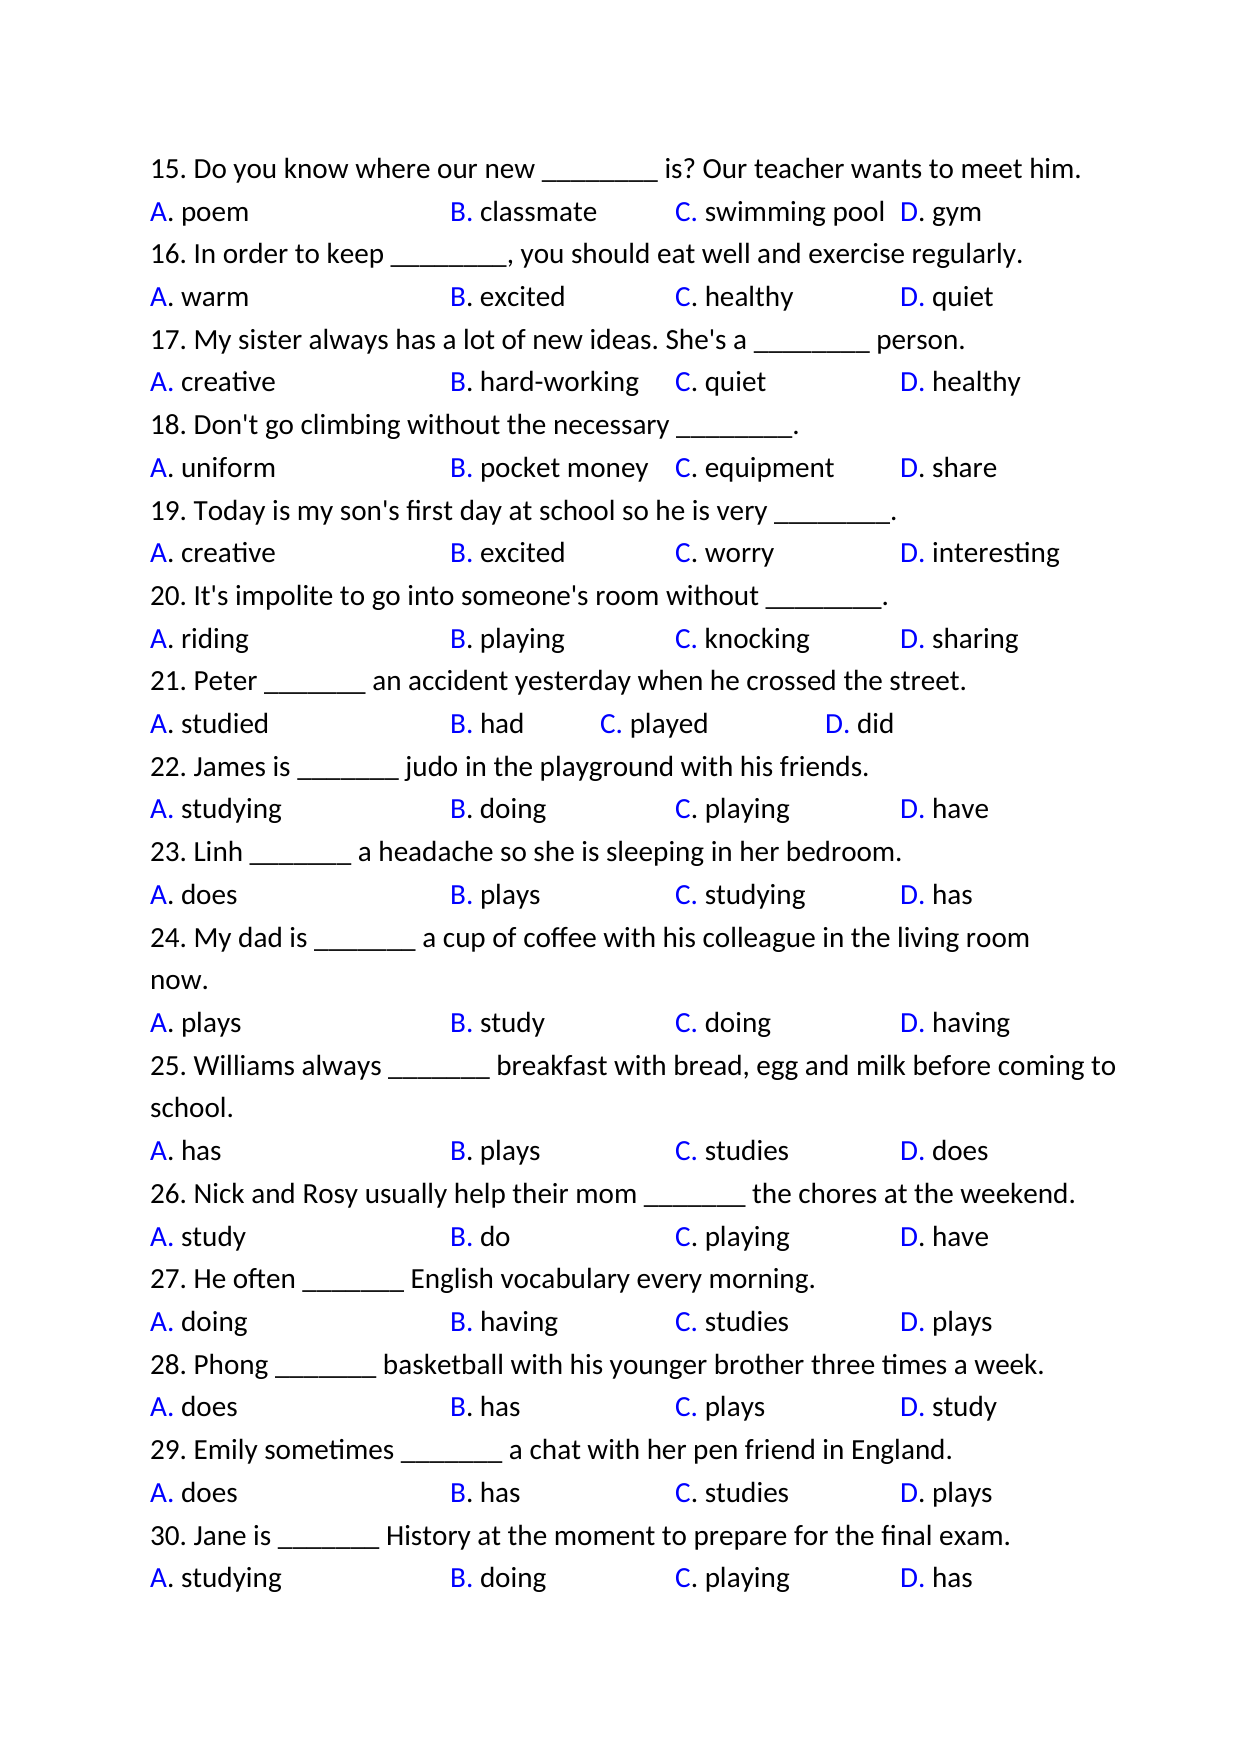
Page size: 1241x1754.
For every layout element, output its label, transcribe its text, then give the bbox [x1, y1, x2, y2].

text A. riding B. playing C. knocking D. sharing [150, 620, 1090, 655]
text 22. James is _______ judo in the playground with his friends. [150, 748, 1090, 783]
text A. creative B. hard-working C. quiet D. healthy [150, 363, 1090, 399]
text 15. Do you know where our new ________ is? Our teacher wants to meet him. [150, 150, 1090, 186]
text 19. Today is my son's first day at school so he is very ________. [150, 492, 1090, 527]
text A. studying B. doing C. playing D. has [150, 1559, 1090, 1595]
text 29. Emily sometimes _______ a chat with her pen friend in England. [150, 1431, 1090, 1467]
text 20. It's impolite to go into someone's room without ________. [150, 577, 1090, 613]
text A. has B. plays C. studies D. does [150, 1132, 1090, 1168]
text A. does B. has C. studies D. plays [150, 1474, 1090, 1509]
text 21. Peter _______ an accident yesterday when he crossed the street. [150, 662, 1090, 698]
text 26. Nick and Rosy usually help their mom _______ the chores at the weekend. [150, 1175, 1090, 1211]
text 16. In order to keep ________, you should eat well and exercise regularly. [150, 235, 1090, 271]
text A. doing B. having C. studies D. plays [150, 1303, 1090, 1339]
text A. poem B. classmate C. swimming pool D. gym [150, 193, 1090, 228]
text 24. My dad is _______ a cup of coffee with his colleague in the living room now. [150, 919, 1090, 997]
text A. creative B. excited C. worry D. interesting [150, 534, 1090, 570]
text 18. Don't go climbing without the necessary ________. [150, 406, 1090, 442]
text 23. Linh _______ a headache so she is sleeping in her bedroom. [150, 833, 1090, 869]
text 30. Jane is _______ History at the moment to prepare for the final exam. [150, 1517, 1090, 1552]
text A. does B. plays C. studying D. has [150, 876, 1090, 912]
text A. studied B. had C. played D. did [150, 705, 1090, 741]
text A. studying B. doing C. playing D. have [150, 791, 1090, 826]
text A. does B. has C. plays D. study [150, 1388, 1090, 1424]
text 17. My sister always has a lot of new ideas. She's a ________ person. [150, 321, 1090, 356]
text 28. Phong _______ basketball with his younger brother three times a week. [150, 1346, 1090, 1381]
text 27. He often _______ English vocabulary every morning. [150, 1260, 1090, 1296]
text A. warm B. excited C. healthy D. quiet [150, 278, 1090, 314]
text 25. Williams always _______ breakfast with bread, egg and milk before coming to school. [150, 1047, 1120, 1125]
text A. study B. do C. playing D. have [150, 1218, 1090, 1253]
text A. plays B. study C. doing D. having [150, 1004, 1090, 1040]
text A. uniform B. pocket money C. equipment D. share [150, 449, 1090, 484]
